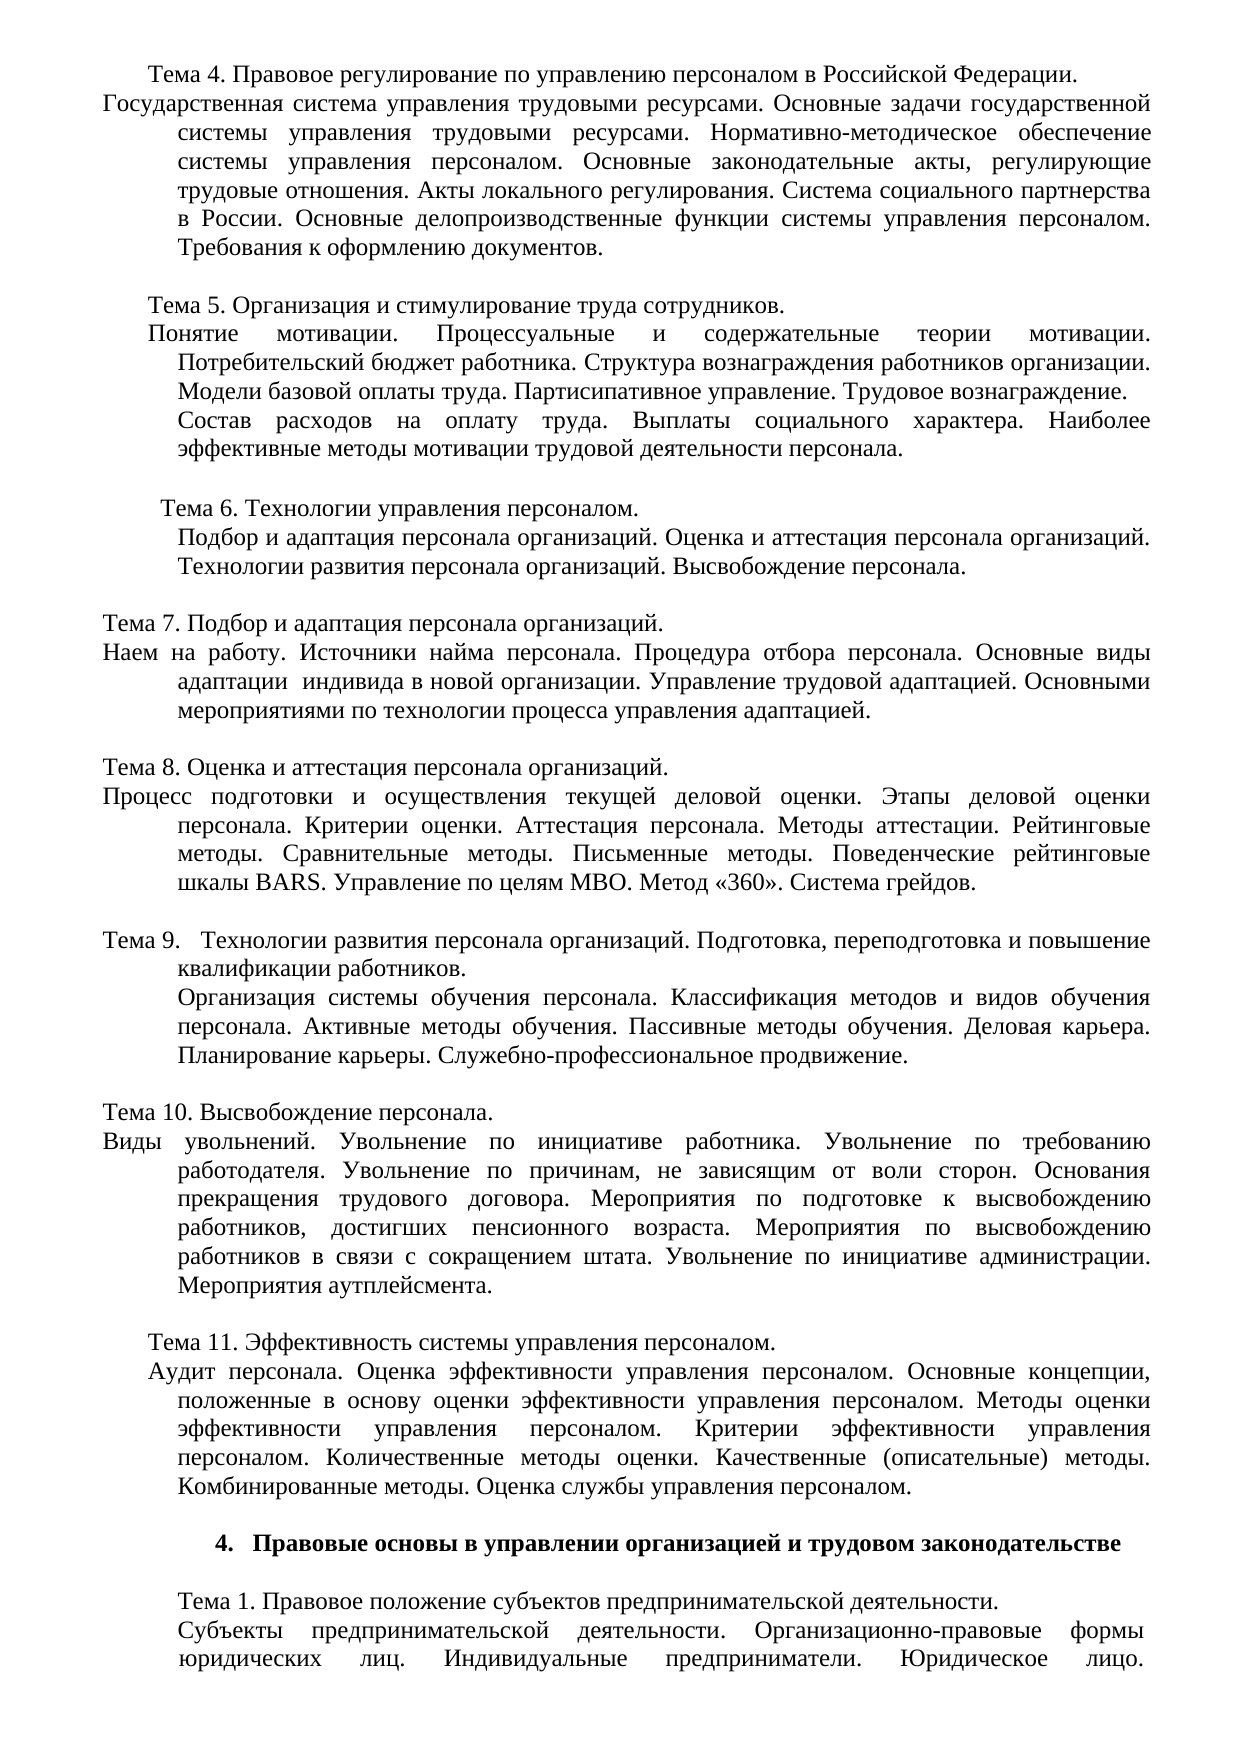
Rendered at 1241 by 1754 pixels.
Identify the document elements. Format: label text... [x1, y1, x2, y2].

text Виды увольнений. Увольнение по инициативе работника. Увольнение по требованию работодателя. Увольнение по причинам, не зависящим от воли сторон. Основания прекращения трудового договора. Мероприятия по подготовке к высвобождению работников, достигших пенсионного возраста. Мероприятия по высвобождению работников в связи с сокращением штата. Увольнение по инициативе администрации. Мероприятия аутплейсмента. [102, 1126, 1152, 1298]
text Тема 11. Эффективность системы управления персоналом. [148, 1327, 1152, 1356]
text Процесс подготовки и осуществления текущей деловой оценки. Этапы деловой оценки персонала. Критерии оценки. Аттестация персонала. Методы аттестации. Рейтинговые методы. Сравнительные методы. Письменные методы. Поведенческие рейтинговые шкалы BARS. Управление по целям MBO. Метод «360». Система грейдов. [102, 781, 1152, 896]
text Организация системы обучения персонала. Классификация методов и видов обучения персонала. Активные методы обучения. Пассивные методы обучения. Деловая карьера. Планирование карьеры. Служебно-профессиональное продвижение. [177, 982, 1152, 1068]
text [177, 1615, 1144, 1672]
text Тема 9. Технологии развития персонала организаций. Подготовка, переподготовка и повышение квалификации работников. [102, 925, 1152, 982]
text Тема 4. Правовое регулирование по управлению персоналом в Российской Федерации. [148, 59, 1152, 88]
text Подбор и адаптация персонала организаций. Оценка и аттестация персонала организаций. Технологии развития персонала организаций. Высвобождение персонала. [177, 522, 1152, 580]
subtitle Состав расходов на оплату труда. Выплаты социального характера. Наиболее эффективные методы мотивации трудовой деятельности персонала. [177, 405, 1152, 462]
text Наем на работу. Источники найма персонала. Процедура отбора персонала. Основные виды адаптации индивида в новой организации. Управление трудовой адаптацией. Основными мероприятиями по технологии процесса управления адаптацией. [102, 637, 1152, 723]
text Тема 10. Высвобождение персонала. [102, 1097, 1152, 1126]
text Государственная система управления трудовыми ресурсами. Основные задачи государственной системы управления трудовыми ресурсами. Нормативно-методическое обеспечение системы управления персоналом. Основные законодательные акты, регулирующие трудовые отношения. Акты локального регулирования. Система социального партнерства в России. Основные делопроизводственные функции системы управления персоналом. Требования к оформлению документов. [102, 88, 1152, 261]
text Тема 1. Правовое положение субъектов предпринимательской деятельности. [177, 1586, 1152, 1615]
text Понятие мотивации. Процессуальные и содержательные теории мотивации. Потребительский бюджет работника. Структура вознаграждения работников организации. Модели базовой оплаты труда. Партисипативное управление. Трудовое вознаграждение. [148, 318, 1152, 405]
text Тема 8. Оценка и аттестация персонала организаций. [102, 752, 1152, 781]
text Аудит персонала. Оценка эффективности управления персоналом. Основные концепции, положенные в основу оценки эффективности управления персоналом. Методы оценки эффективности управления персоналом. Критерии эффективности управления персоналом. Количественные методы оценки. Качественные (описательные) методы. Комбинированные методы. Оценка службы управления персоналом. [148, 1356, 1152, 1500]
text Тема 5. Организация и стимулирование труда сотрудников. [148, 290, 1152, 318]
text Тема 6. Технологии управления персоналом. [148, 493, 1152, 522]
text Тема 7. Подбор и адаптация персонала организаций. [102, 608, 1152, 637]
list Правовые основы в управлении организацией и трудовом законодательстве [215, 1528, 1152, 1557]
